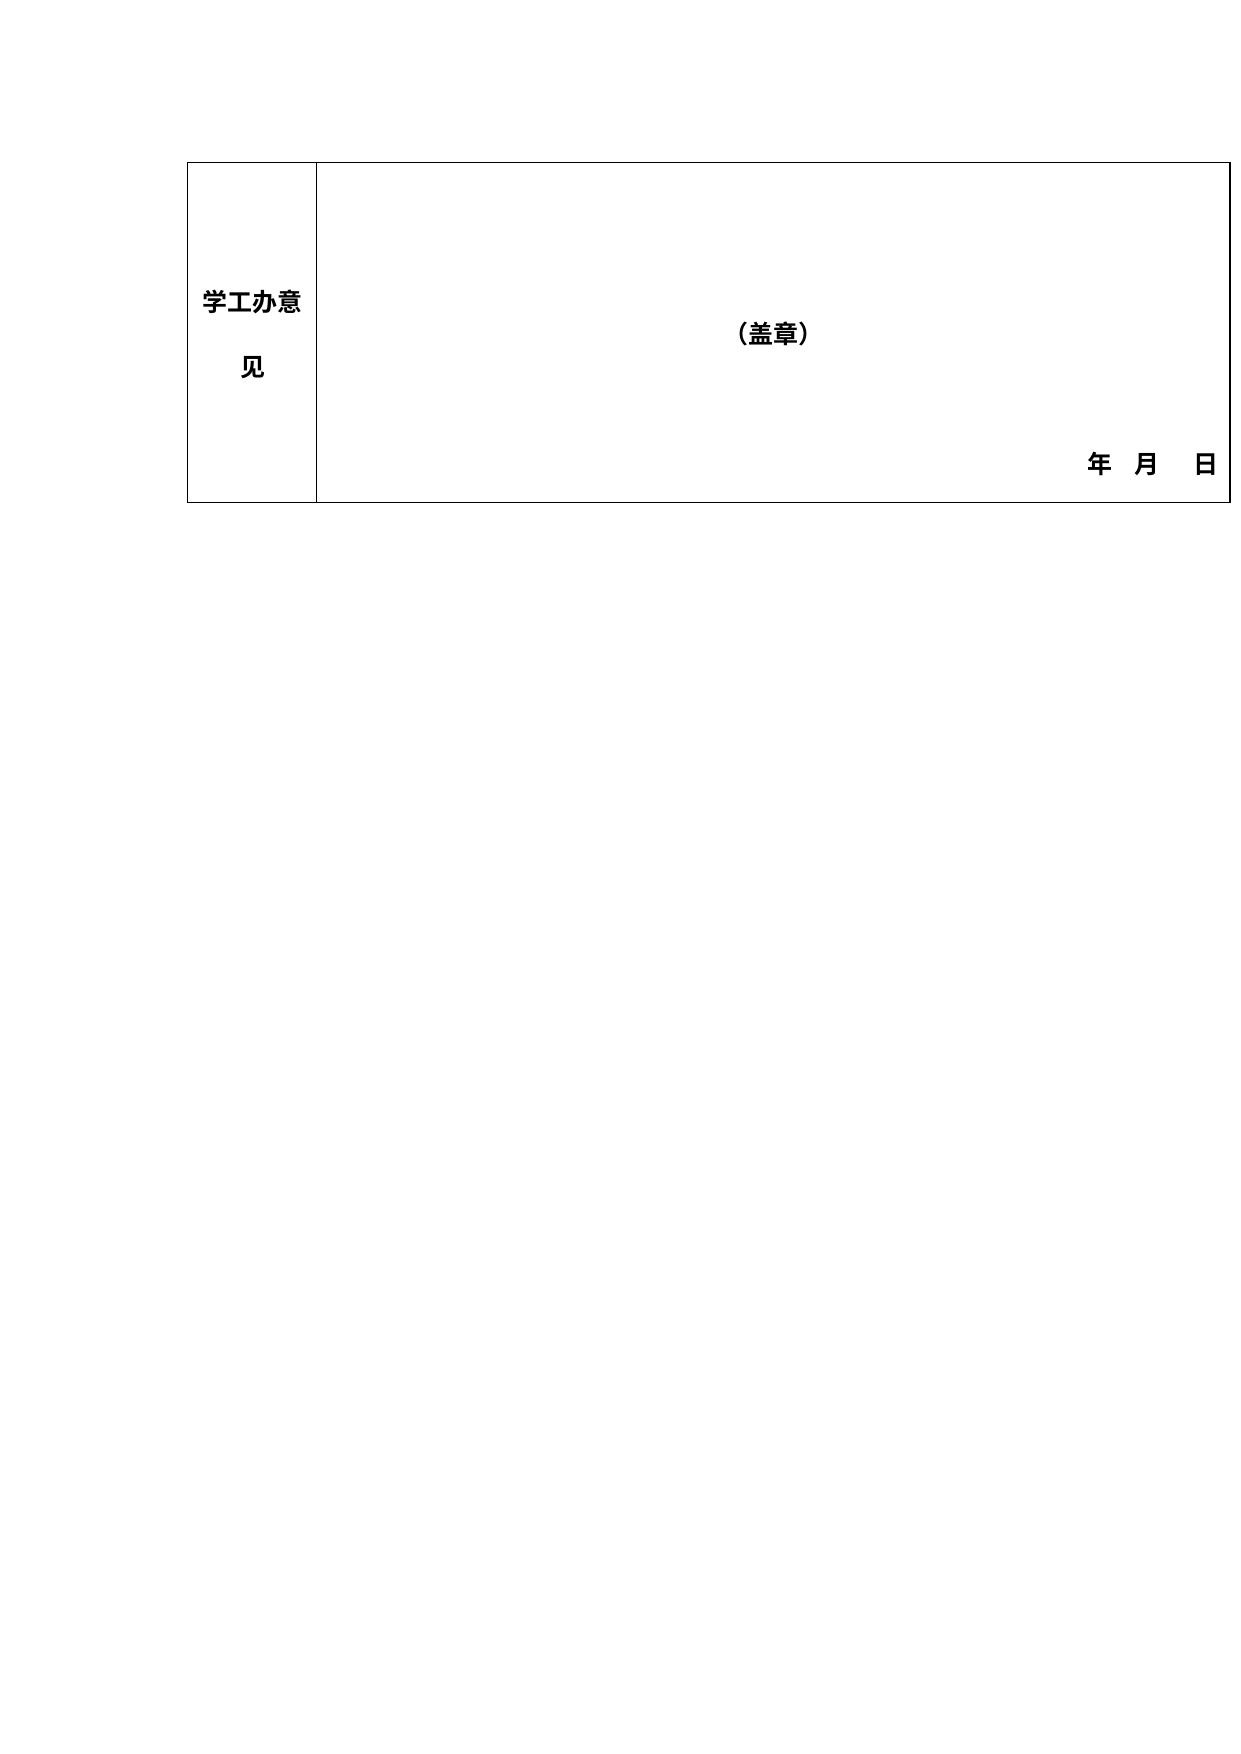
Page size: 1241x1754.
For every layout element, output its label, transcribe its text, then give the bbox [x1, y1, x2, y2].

table_cell （盖章） 年 月 日 [317, 163, 1229, 502]
table_cell 学工办意见 [188, 163, 316, 502]
